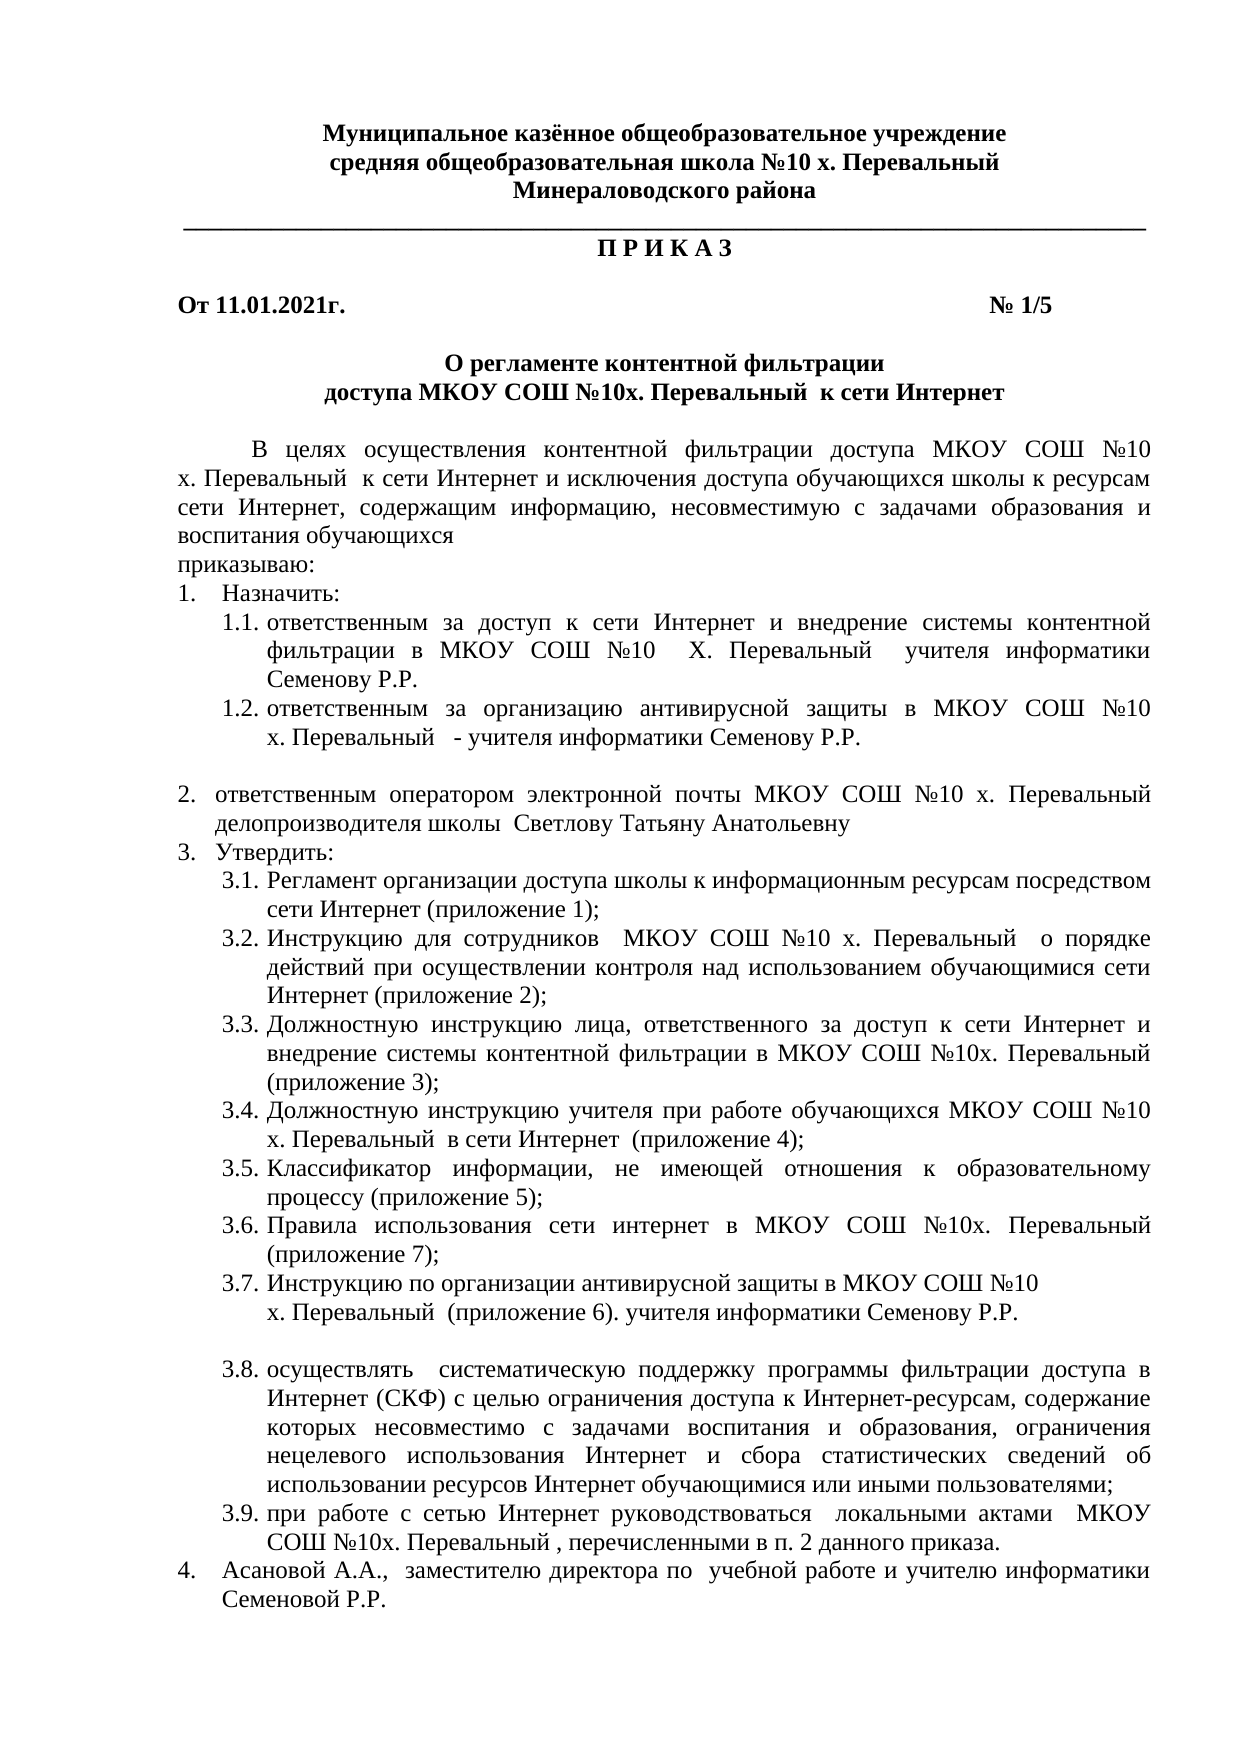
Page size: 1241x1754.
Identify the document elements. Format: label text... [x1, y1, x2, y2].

list при работе с сетью Интернет руководствоваться локальными актами МКОУ СОШ №10х. Перевальный , перечисленными в п. 2 данного приказа. [222, 1498, 1152, 1556]
text От 11.01.2021г. № 1/5 [177, 291, 1152, 319]
list Инструкцию по организации антивирусной защиты в МКОУ СОШ №10 [222, 1268, 1152, 1297]
list Регламент организации доступа школы к информационным ресурсам посредством сети Интернет (приложение 1); [222, 866, 1152, 923]
text _____________________________________________________________________________П Р И К А З [177, 204, 1152, 262]
subtitle О регламенте контентной фильтрации доступа МКОУ СОШ №10х. Перевальный к сети Интернет [177, 348, 1152, 406]
text Муниципальное казённое общеобразовательное учреждение [177, 118, 1152, 147]
list Назначить: [177, 578, 1152, 607]
list ответственным за организацию антивирусной защиты в МКОУ СОШ №10 х. Перевальный - учителя информатики Семенову Р.Р. [222, 693, 1152, 751]
text х. Перевальный (приложение 6). учителя информатики Семенову Р.Р. [267, 1297, 1152, 1326]
text Минераловодского района [177, 176, 1152, 204]
text В целях осуществления контентной фильтрации доступа МКОУ СОШ №10 х. Перевальный к сети Интернет и исключения доступа обучающихся школы к ресурсам сети Интернет, содержащим информацию, несовместимую с задачами образования и воспитания обучающихся [177, 434, 1152, 549]
list Должностную инструкцию лица, ответственного за доступ к сети Интернет и внедрение системы контентной фильтрации в МКОУ СОШ №10х. Перевальный (приложение 3); [222, 1009, 1152, 1096]
list осуществлять систематическую поддержку программы фильтрации доступа в Интернет (СКФ) с целью ограничения доступа к Интернет-ресурсам, содержание которых несовместимо с задачами воспитания и образования, ограничения нецелевого использования Интернет и сбора статистических сведений об использовании ресурсов Интернет обучающимися или иными пользователями; [222, 1354, 1152, 1498]
list ответственным оператором электронной почты МКОУ СОШ №10 х. Перевальный делопроизводителя школы Светлову Татьяну Анатольевну [177, 779, 1152, 837]
list Правила использования сети интернет в МКОУ СОШ №10х. Перевальный (приложение 7); [222, 1211, 1152, 1268]
text приказываю: [177, 549, 1152, 578]
list Инструкцию для сотрудников МКОУ СОШ №10 х. Перевальный о порядке действий при осуществлении контроля над использованием обучающимися сети Интернет (приложение 2); [222, 923, 1152, 1009]
text средняя общеобразовательная школа №10 х. Перевальный [177, 147, 1152, 176]
list Должностную инструкцию учителя при работе обучающихся МКОУ СОШ №10 х. Перевальный в сети Интернет (приложение 4); [222, 1096, 1152, 1153]
list Утвердить: [177, 837, 1152, 866]
list ответственным за доступ к сети Интернет и внедрение системы контентной фильтрации в МКОУ СОШ №10 Х. Перевальный учителя информатики Семенову Р.Р. [222, 607, 1152, 693]
list Асановой А.А., заместителю директора по учебной работе и учителю информатики Семеновой Р.Р. [177, 1556, 1152, 1613]
list Классификатор информации, не имеющей отношения к образовательному процессу (приложение 5); [222, 1153, 1152, 1211]
